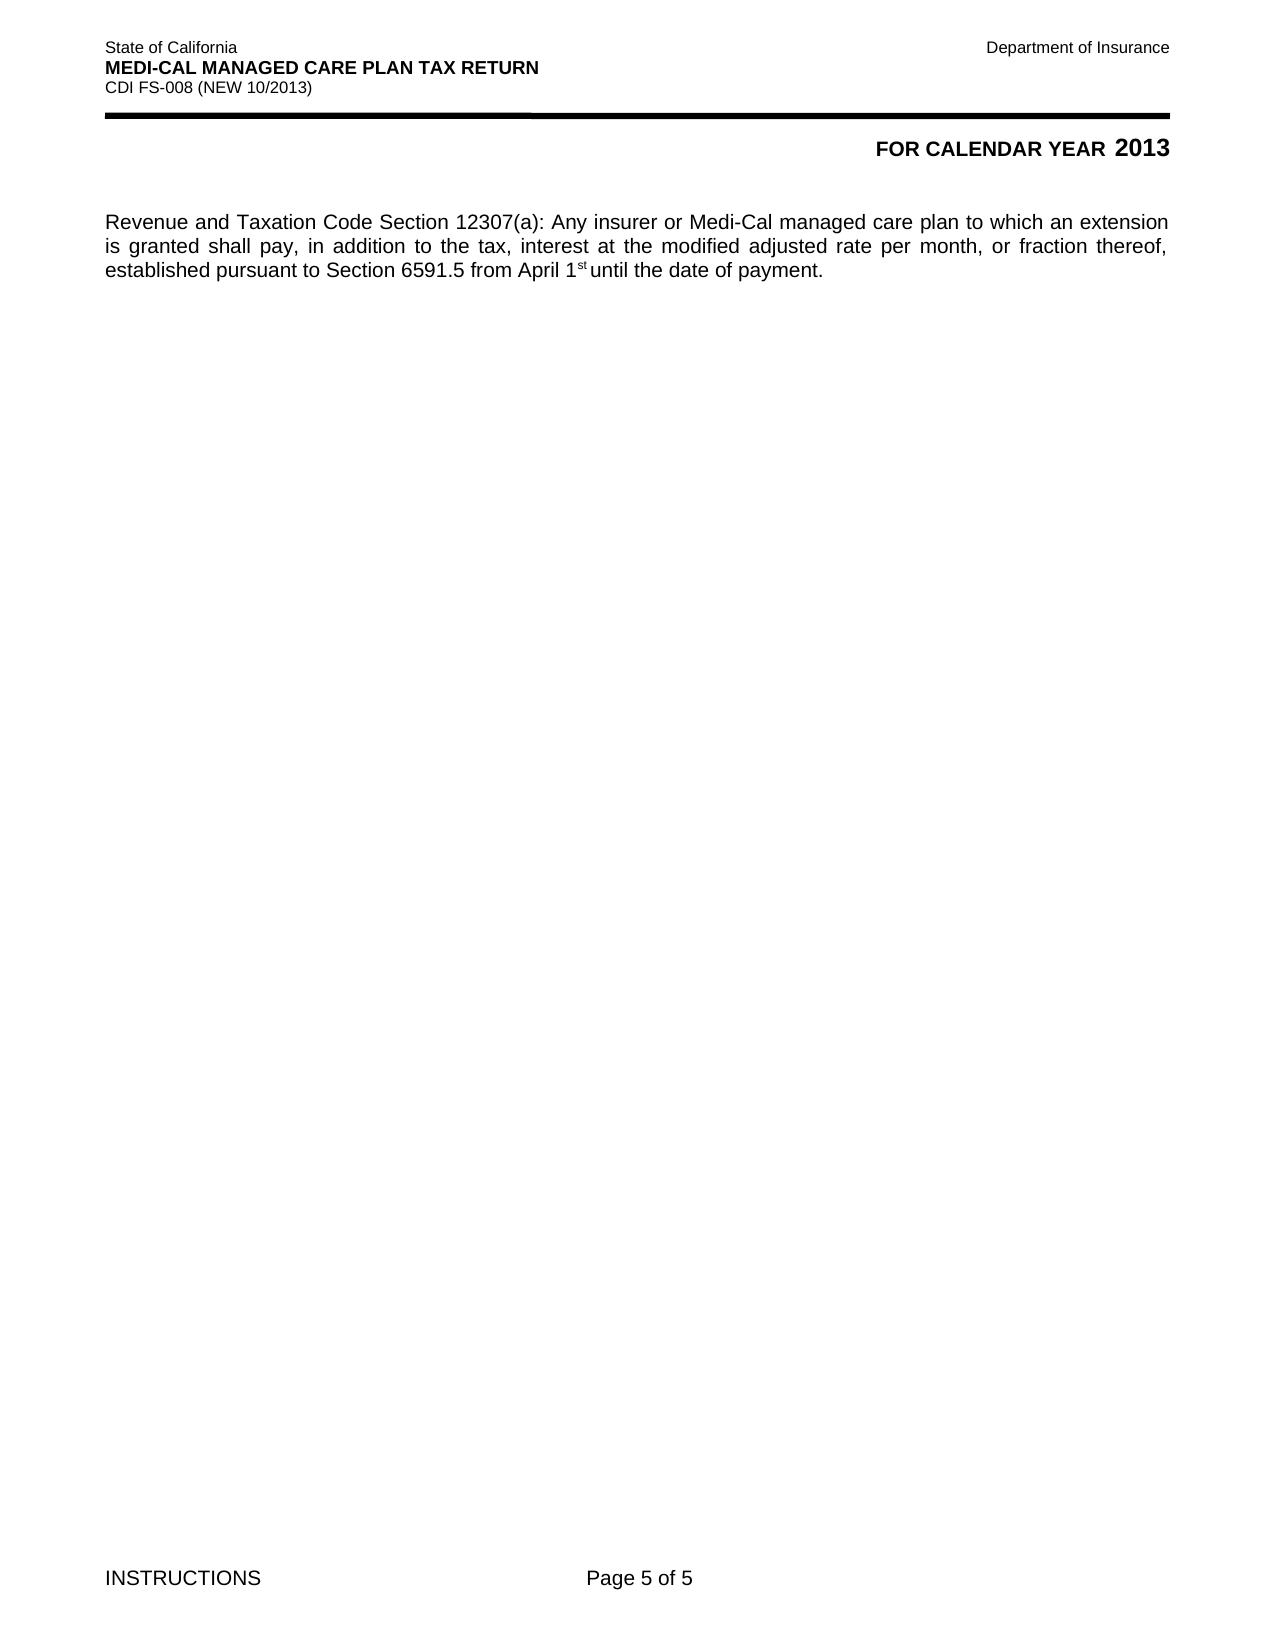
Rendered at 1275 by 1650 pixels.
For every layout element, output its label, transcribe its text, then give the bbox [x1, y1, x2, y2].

text Revenue and Taxation Code Section 12307(a): Any insurer or Medi-Cal managed care plan to which an extension is granted shall pay, in addition to the tax, interest at the modified adjusted rate per month, or fraction thereof, established pursuant to Section 6591.5 from April 1st until the date of payment. [105, 210, 1170, 282]
